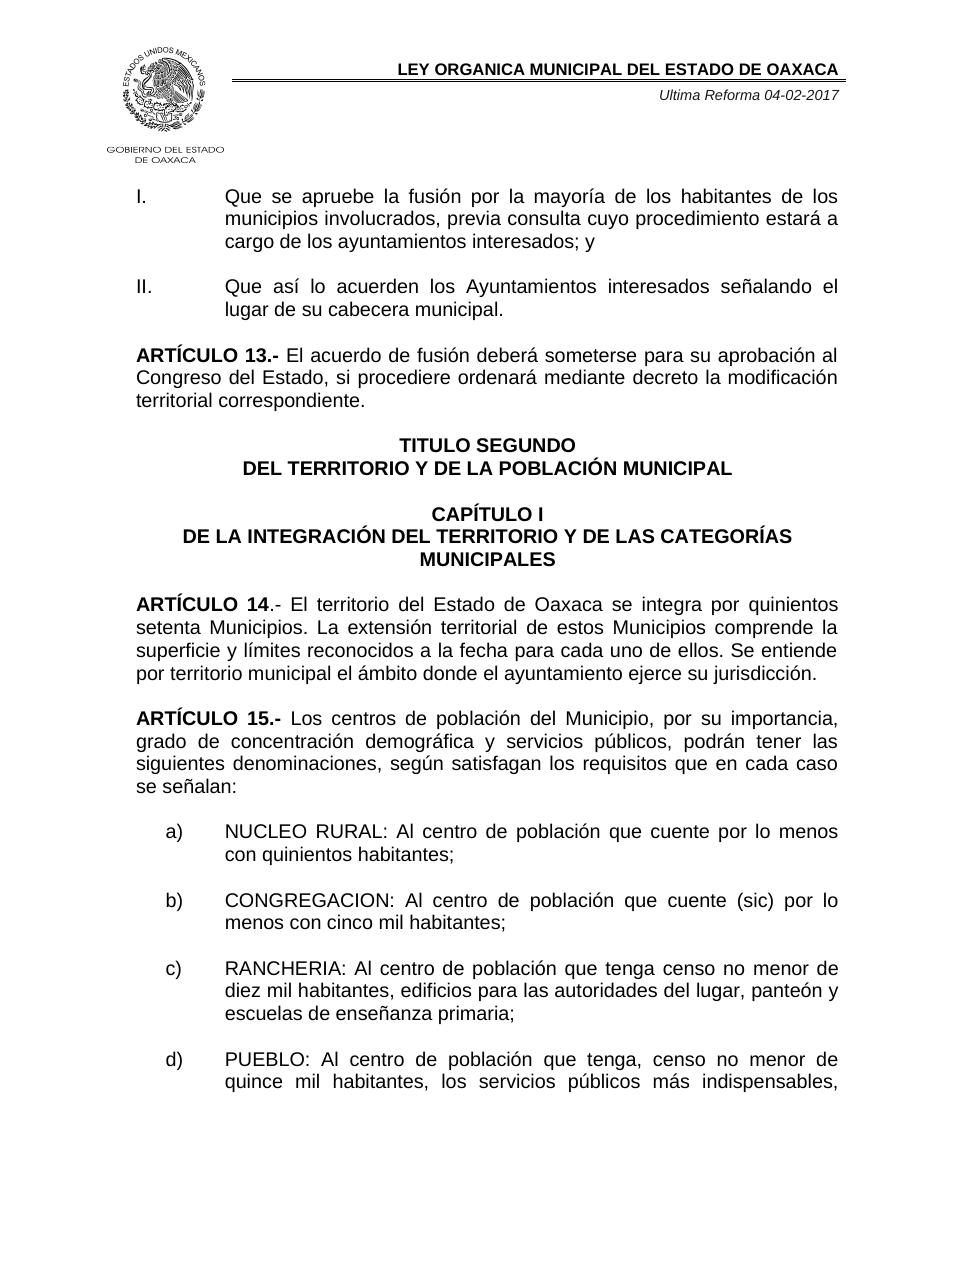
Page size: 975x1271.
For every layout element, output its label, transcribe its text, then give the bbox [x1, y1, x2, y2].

text DEL TERRITORIO Y DE LA POBLACIÓN MUNICIPAL [136, 457, 839, 480]
text ARTÍCULO 14.- El territorio del Estado de Oaxaca se integra por quinientos setenta Municipios. La extensión territorial de estos Municipios comprende la superficie y límites reconocidos a la fecha para cada uno de ellos. Se entiende por territorio municipal el ámbito donde el ayuntamiento ejerce su jurisdicción. [136, 593, 839, 684]
text c) RANCHERIA: Al centro de población que tenga censo no menor de diez mil habitantes, edificios para las autoridades del lugar, panteón y escuelas de enseñanza primaria; [165, 957, 839, 1025]
list Que así lo acuerden los Ayuntamientos interesados señalando el lugar de su cabecera municipal. [136, 275, 839, 321]
text a) NUCLEO RURAL: Al centro de población que cuente por lo menos con quinientos habitantes; [165, 820, 839, 866]
text ARTÍCULO 13.- El acuerdo de fusión deberá someterse para su aprobación al Congreso del Estado, si procediere ordenará mediante decreto la modificación territorial correspondiente. [136, 343, 839, 412]
list Que se apruebe la fusión por la mayoría de los habitantes de los municipios involucrados, previa consulta cuyo procedimiento estará a cargo de los ayuntamientos interesados; y [136, 184, 839, 253]
text DE LA INTEGRACIÓN DEL TERRITORIO Y DE LAS CATEGORÍAS MUNICIPALES [136, 525, 839, 571]
text b) CONGREGACION: Al centro de población que cuente (sic) por lo menos con cinco mil habitantes; [165, 888, 839, 934]
picture [104, 44, 227, 166]
text TITULO SEGUNDO [136, 434, 839, 457]
text CAPÍTULO I [136, 502, 839, 525]
text ARTÍCULO 15.- Los centros de población del Municipio, por su importancia, grado de concentración demográfica y servicios públicos, podrán tener las siguientes denominaciones, según satisfagan los requisitos que en cada caso se señalan: [136, 707, 839, 798]
